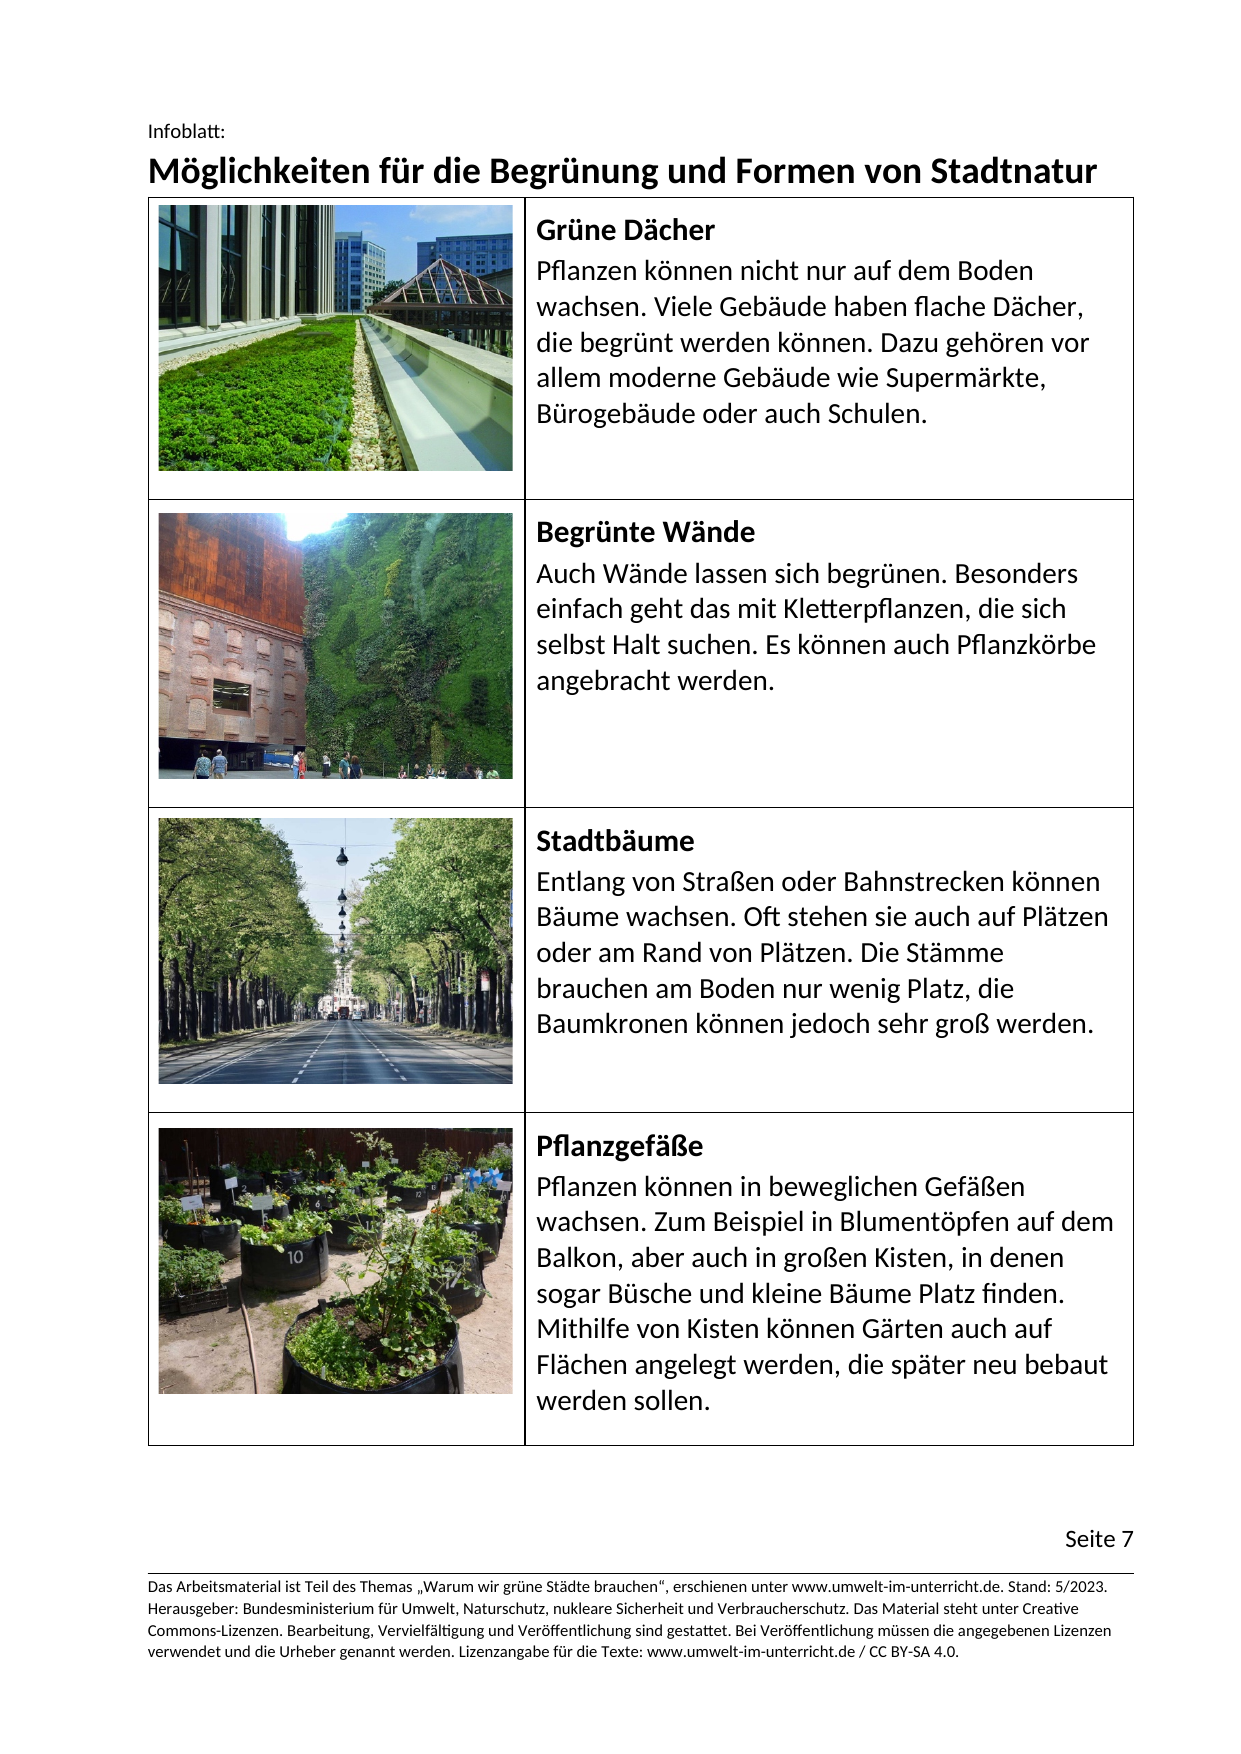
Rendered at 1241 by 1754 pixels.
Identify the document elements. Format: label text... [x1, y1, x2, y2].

text Infoblatt: Möglichkeiten für die Begrünung und Formen von Stadtnatur [148, 118, 1134, 193]
picture [158, 818, 513, 1084]
picture [158, 205, 513, 471]
table_cell [149, 1113, 524, 1445]
table_cell Stadtbäume Entlang von Straßen oder Bahnstrecken können Bäume wachsen. Oft stehen sie auch auf Plätzen oder am Rand von Plätzen. Die Stämme brauchen am Boden nur wenig Platz, die Baumkronen können jedoch sehr groß werden. [526, 808, 1133, 1112]
table_cell Begrünte Wände Auch Wände lassen sich begrünen. Besonders einfach geht das mit Kletterpflanzen, die sich selbst Halt suchen. Es können auch Pflanzkörbe angebracht werden. [526, 500, 1133, 807]
table_header Grüne Dächer Pflanzen können nicht nur auf dem Boden wachsen. Viele Gebäude haben flache Dächer, die begrünt werden können. Dazu gehören vor allem moderne Gebäude wie Supermärkte, Bürogebäude oder auch Schulen. [526, 198, 1133, 499]
picture [158, 1128, 513, 1394]
table_header [149, 198, 524, 499]
table_cell Pflanzgefäße Pflanzen können in beweglichen Gefäßen wachsen. Zum Beispiel in Blumentöpfen auf dem Balkon, aber auch in großen Kisten, in denen sogar Büsche und kleine Bäume Platz finden. Mithilfe von Kisten können Gärten auch auf Flächen angelegt werden, die später neu bebaut werden sollen. [526, 1113, 1133, 1445]
table_cell [149, 808, 524, 1112]
picture [158, 513, 513, 779]
table_cell [149, 500, 524, 807]
